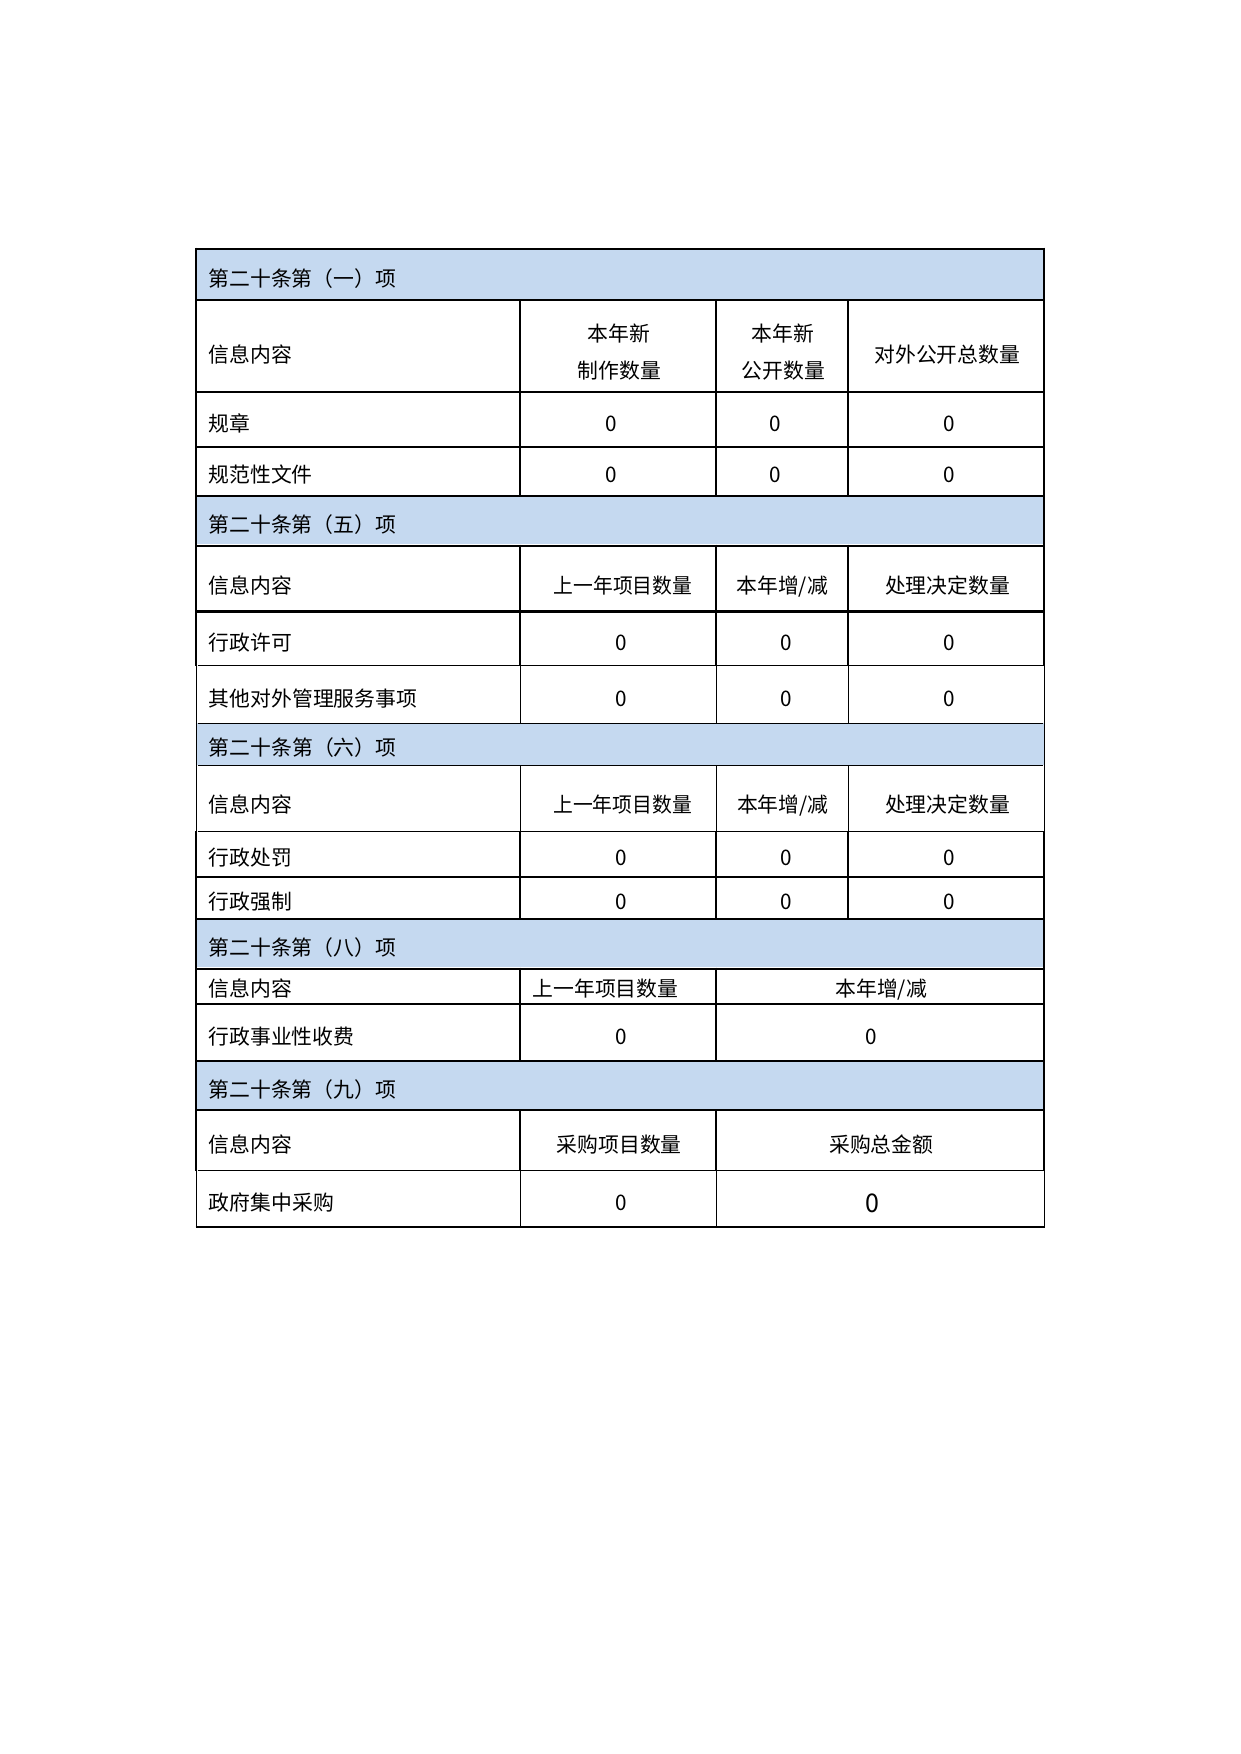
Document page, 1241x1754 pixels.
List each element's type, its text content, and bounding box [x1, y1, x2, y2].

table_cell 规章 [197, 393, 519, 446]
table_header 第二十条第（一）项 [197, 250, 1043, 299]
table_cell 0 [521, 832, 715, 876]
table_cell 0 [521, 448, 715, 494]
table_cell 0 [849, 666, 1044, 723]
table_cell 本年增/减 [717, 766, 848, 831]
table_cell 行政事业性收费 [197, 1005, 519, 1060]
table_cell 处理决定数量 [849, 547, 1043, 610]
table_cell 本年增/减 [717, 970, 1043, 1002]
table_cell 行政处罚 [197, 832, 519, 876]
table_cell 0 [717, 613, 847, 665]
table_cell 0 [717, 878, 847, 918]
table_cell 0 [521, 1005, 715, 1060]
table_cell 第二十条第（八）项 [197, 920, 1043, 967]
table_cell 0 [521, 393, 715, 446]
table_cell 第二十条第（九）项 [197, 1062, 1043, 1109]
table_cell 0 [717, 1005, 1043, 1060]
table_cell 采购项目数量 [521, 1111, 715, 1170]
table_cell 0 [521, 878, 715, 918]
table_cell 0 [849, 448, 1043, 494]
table_cell 政府集中采购 [197, 1171, 520, 1226]
table_cell 其他对外管理服务事项 [197, 666, 520, 723]
table_cell 上一年项目数量 [521, 547, 715, 610]
table_cell 信息内容 [197, 547, 519, 610]
table_cell 0 [521, 613, 715, 665]
table_cell 0 [849, 393, 1043, 446]
table_cell 本年新制作数量 [521, 301, 715, 391]
table_cell 行政强制 [197, 878, 519, 918]
table_cell 信息内容 [197, 970, 519, 1002]
table_cell 信息内容 [197, 1111, 519, 1170]
table_cell 0 [521, 666, 716, 723]
table_cell 规范性文件 [197, 448, 519, 494]
table_cell 0 [717, 448, 847, 494]
table_cell 处理决定数量 [849, 765, 1044, 831]
table_cell 第二十条第（五）项 [197, 497, 1043, 544]
table_cell 0 [849, 613, 1043, 665]
table_cell 上一年项目数量 [521, 970, 715, 1002]
table_cell 0 [717, 832, 847, 876]
table_cell 第二十条第（六）项 [197, 723, 1044, 765]
table_cell 0 [717, 1171, 1044, 1226]
table_cell 0 [717, 666, 848, 723]
table_cell 本年增/减 [717, 547, 847, 610]
table_cell 信息内容 [197, 766, 520, 831]
table_cell 本年新公开数量 [717, 301, 847, 391]
table_cell 上一年项目数量 [521, 766, 716, 831]
table_cell 0 [717, 393, 847, 446]
table_cell 信息内容 [197, 301, 519, 391]
table_cell 0 [849, 832, 1043, 876]
table_cell 0 [521, 1171, 716, 1226]
table_cell 0 [849, 878, 1043, 918]
table_cell 行政许可 [197, 613, 519, 665]
table_cell 采购总金额 [717, 1111, 1043, 1170]
table_cell 对外公开总数量 [849, 301, 1043, 391]
